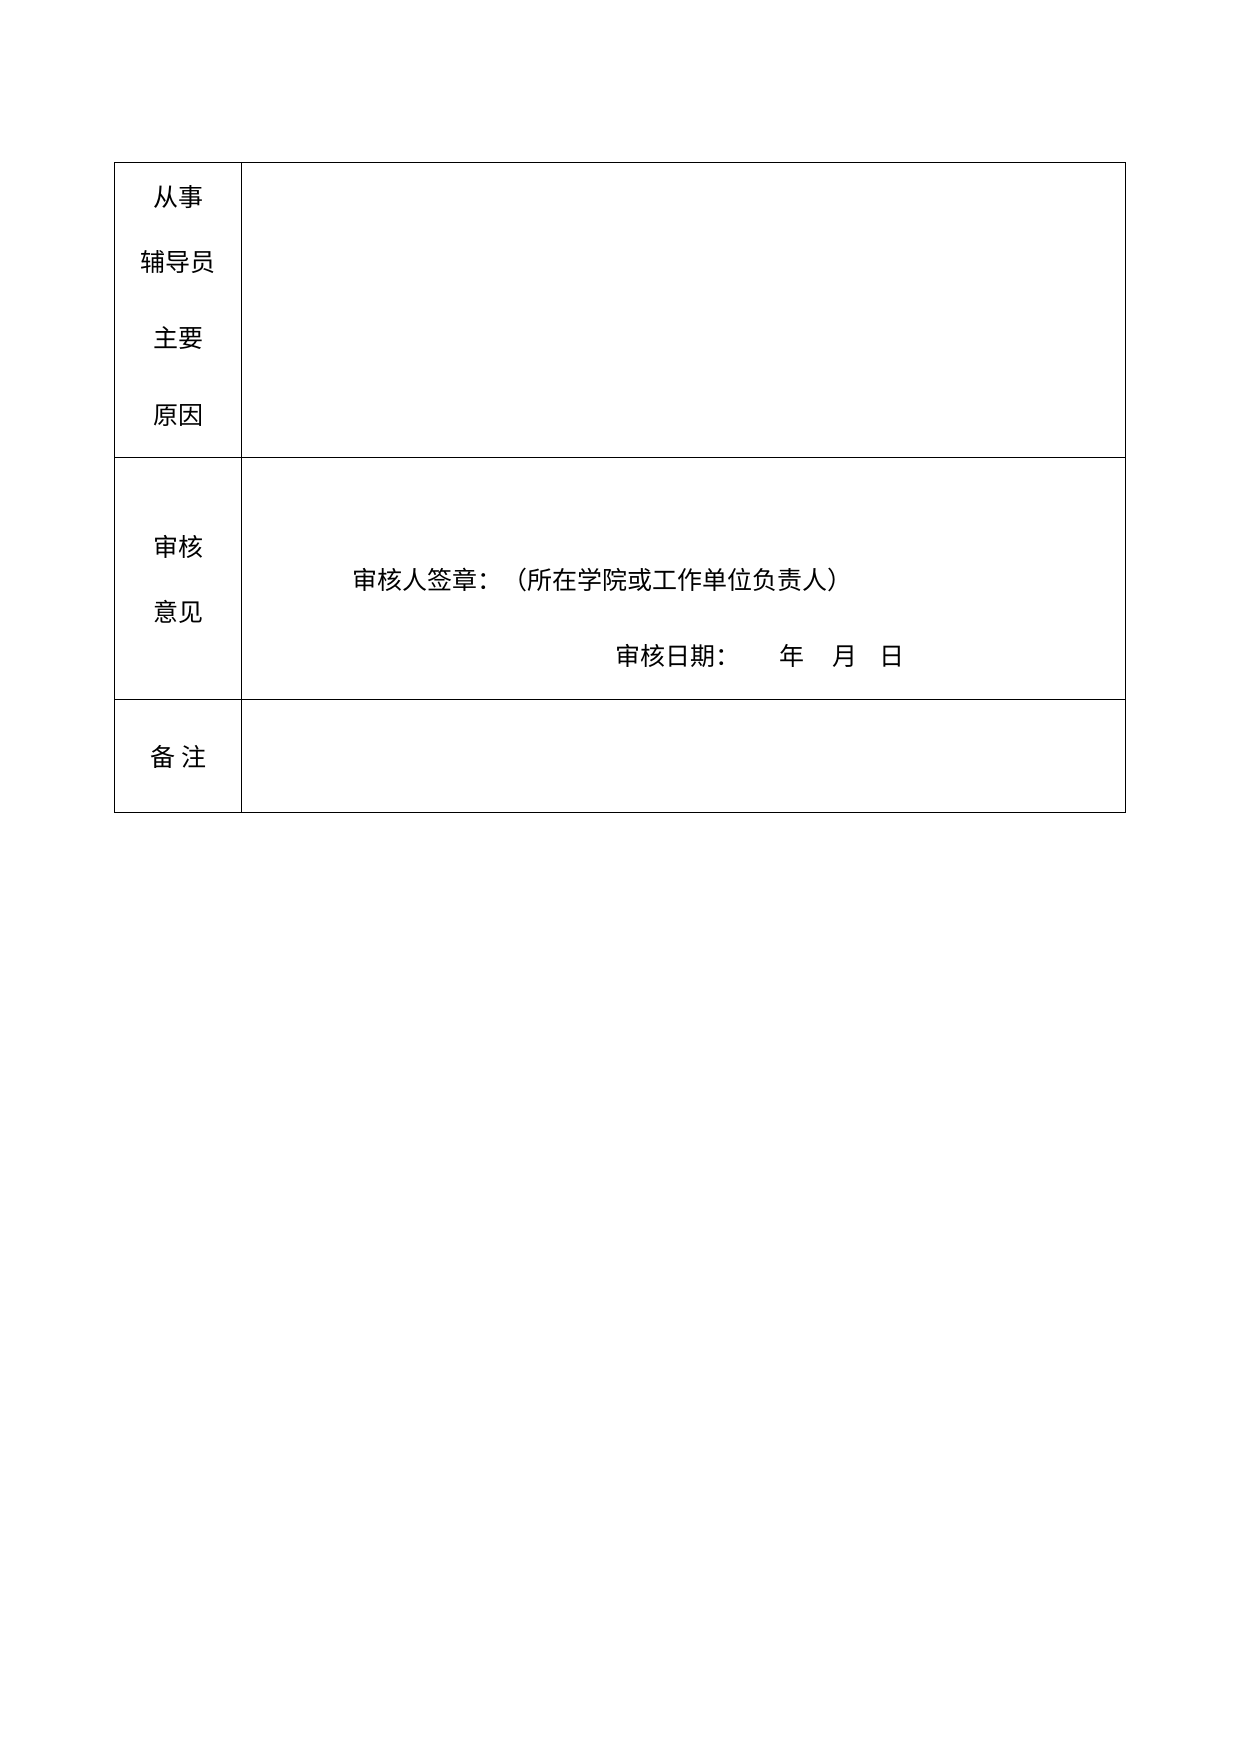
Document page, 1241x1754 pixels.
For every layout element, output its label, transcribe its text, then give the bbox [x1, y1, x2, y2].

table_cell 备 注 [115, 700, 241, 812]
table_cell [242, 700, 1125, 812]
table_cell [242, 163, 1125, 457]
table_cell 从事 辅导员 主要 原因 [115, 163, 241, 457]
table_cell 审核人签章：（所在学院或工作单位负责人） 审核日期： 年 月 日 [242, 458, 1125, 698]
table_cell 审核 意见 [115, 458, 241, 698]
